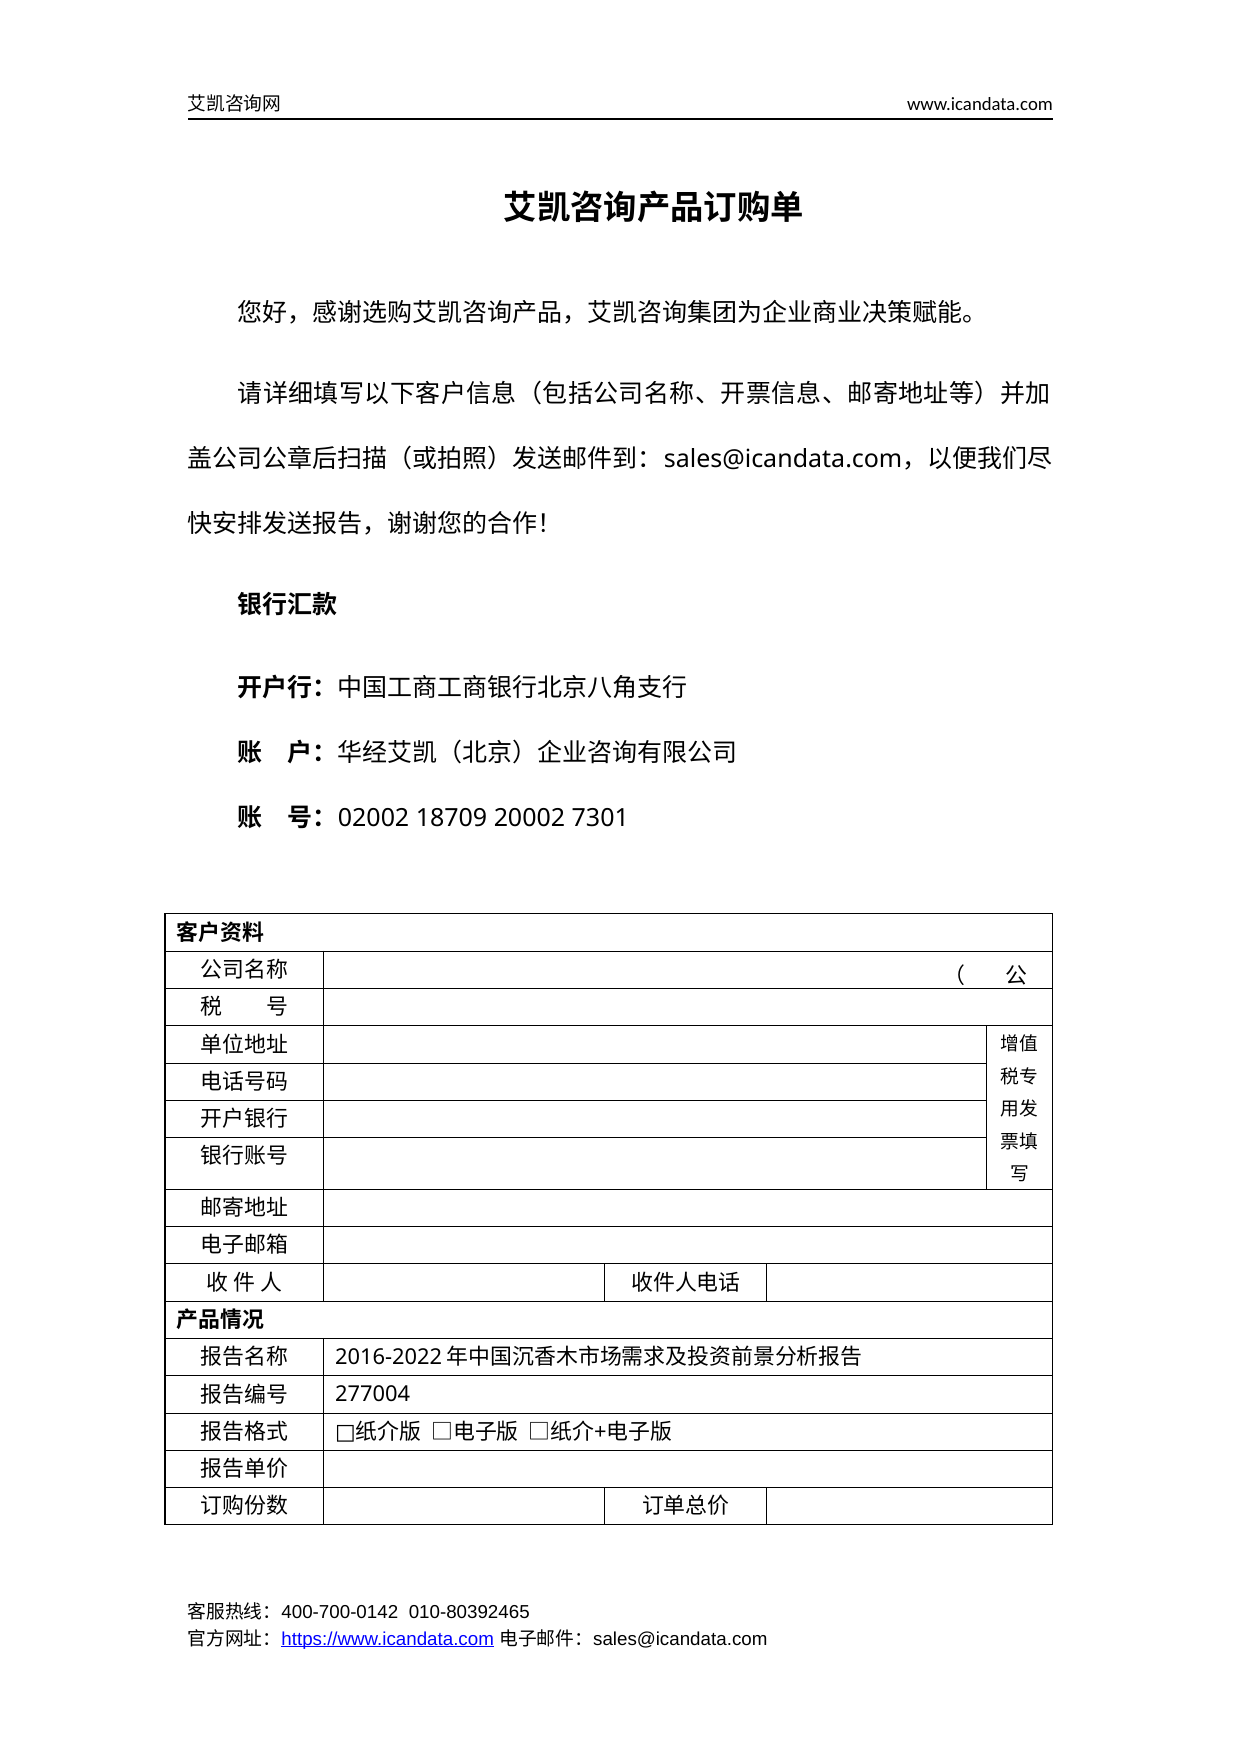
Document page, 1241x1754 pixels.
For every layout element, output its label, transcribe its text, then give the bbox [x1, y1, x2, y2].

table_cell 电子邮箱 [166, 1227, 323, 1263]
table_cell 收件人电话 [605, 1264, 766, 1301]
table_cell 277004 [324, 1376, 1052, 1412]
table_cell [324, 1264, 604, 1301]
table_cell 订购份数 [166, 1488, 323, 1524]
table_cell [324, 1064, 986, 1100]
table_cell [324, 1138, 986, 1189]
table_header 客户资料 [166, 914, 1052, 951]
text 艾凯咨询产品订购单 [187, 172, 1053, 237]
table_cell 电话号码 [166, 1064, 323, 1100]
table_cell 报告编号 [166, 1376, 323, 1412]
text 请详细填写以下客户信息（包括公司名称、开票信息、邮寄地址等）并加盖公司公章后扫描（或拍照）发送邮件到：sales@icandata.com，以便我们尽快安排发送报告，谢谢您的合作！ [187, 359, 1053, 554]
table_cell [324, 1488, 604, 1524]
table_cell [324, 1026, 986, 1062]
table_cell 开户银行 [166, 1101, 323, 1137]
table_cell [324, 1227, 1052, 1263]
table_cell 税 号 [166, 989, 323, 1025]
table_cell [324, 1451, 1052, 1487]
table_cell [767, 1488, 1052, 1524]
table_cell 报告名称 [166, 1339, 323, 1375]
table_cell [767, 1264, 1052, 1301]
table_cell 订单总价 [605, 1488, 766, 1524]
table_cell 增值税专用发票填写 [987, 1026, 1052, 1189]
table_cell 公司名称 [166, 952, 323, 988]
table_cell [324, 952, 1052, 988]
text 银行汇款 [187, 570, 1053, 635]
text 账 户：华经艾凯（北京）企业咨询有限公司 [187, 718, 1053, 783]
table_cell 报告格式 [166, 1414, 323, 1450]
table_cell □纸介版 □电子版 □纸介+电子版 [324, 1414, 1052, 1450]
text 您好，感谢选购艾凯咨询产品，艾凯咨询集团为企业商业决策赋能。 [187, 278, 1053, 343]
table_cell 邮寄地址 [166, 1190, 323, 1226]
table_cell 2016-2022年中国沉香木市场需求及投资前景分析报告 [324, 1339, 1052, 1375]
table_cell 产品情况 [166, 1302, 1052, 1338]
table_cell [324, 1101, 986, 1137]
table_cell [324, 1190, 1052, 1226]
table_cell 收 件 人 [166, 1264, 323, 1301]
table_cell 单位地址 [166, 1026, 323, 1062]
table_cell 银行账号 [166, 1138, 323, 1189]
table_cell [324, 989, 1052, 1025]
text 开户行：中国工商工商银行北京八角支行 [187, 653, 1053, 718]
text 账 号：02002 18709 20002 7301 [187, 783, 1053, 848]
table_cell 报告单价 [166, 1451, 323, 1487]
